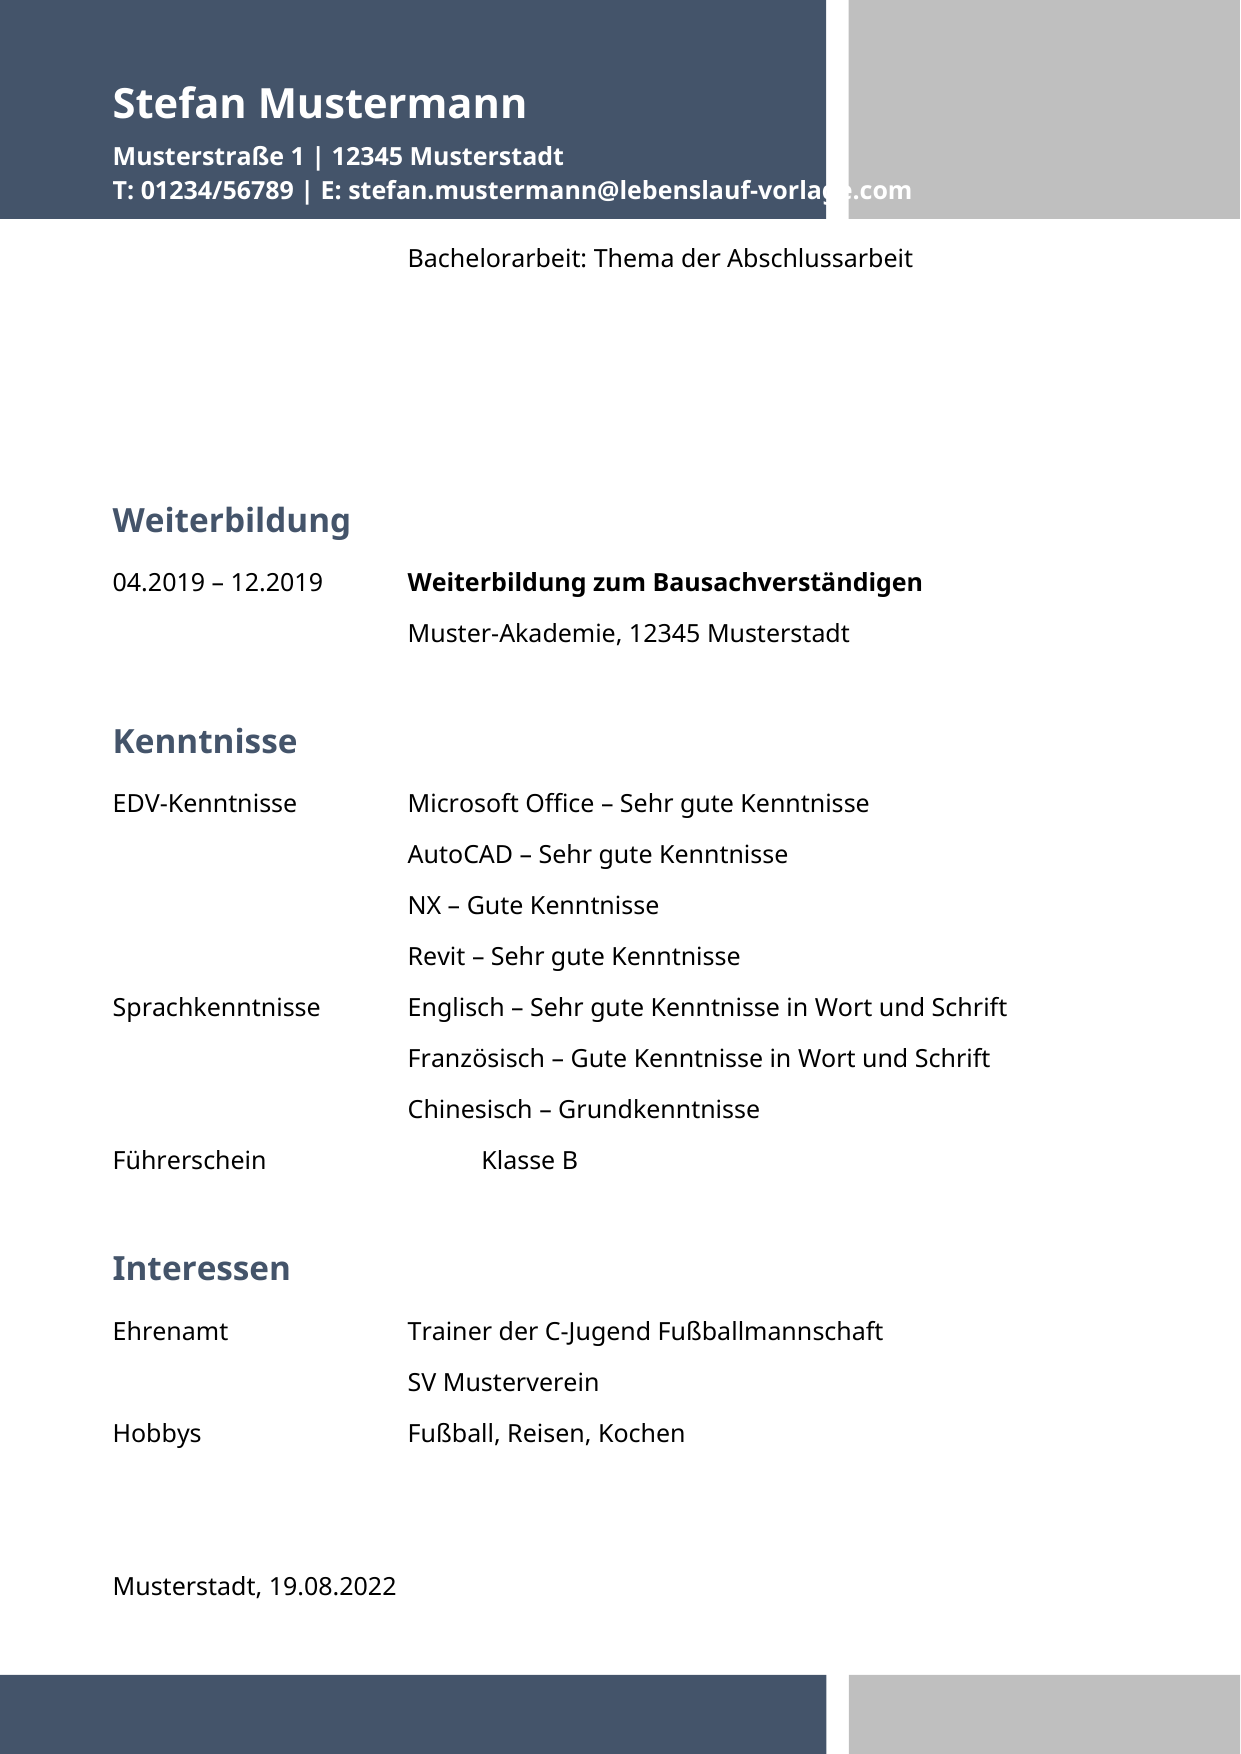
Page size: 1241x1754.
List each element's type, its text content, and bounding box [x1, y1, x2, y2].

text Revit – Sehr gute Kenntnisse [334, 939, 1128, 973]
text Hobbys Fußball, Reisen, Kochen [112, 1415, 1128, 1449]
text Muster-Akademie, 12345 Musterstadt [112, 616, 1128, 649]
text EDV-Kenntnisse Microsoft Office – Sehr gute Kenntnisse [112, 786, 1128, 820]
text Weiterbildung [112, 496, 1128, 542]
text Ehrenamt Trainer der C-Jugend Fußballmannschaft SV Musterverein [112, 1313, 1128, 1398]
text Musterstadt, 19.08.2022 [112, 1568, 1128, 1602]
text Französisch – Gute Kenntnisse in Wort und Schrift [334, 1041, 1128, 1075]
text Interessen [112, 1245, 1128, 1291]
text 04.2019 – 12.2019 Weiterbildung zum Bausachverständigen [112, 564, 1128, 598]
text Chinesisch – Grundkenntnisse [334, 1092, 1128, 1126]
text Sprachkenntnisse Englisch – Sehr gute Kenntnisse in Wort und Schrift [112, 990, 1128, 1024]
text Bachelorarbeit: Thema der Abschlussarbeit [112, 241, 1128, 275]
text Kenntnisse [112, 718, 1128, 763]
text Führerschein Klasse B [112, 1143, 1128, 1177]
text NX – Gute Kenntnisse [334, 888, 1128, 922]
text AutoCAD – Sehr gute Kenntnisse [112, 837, 1128, 871]
